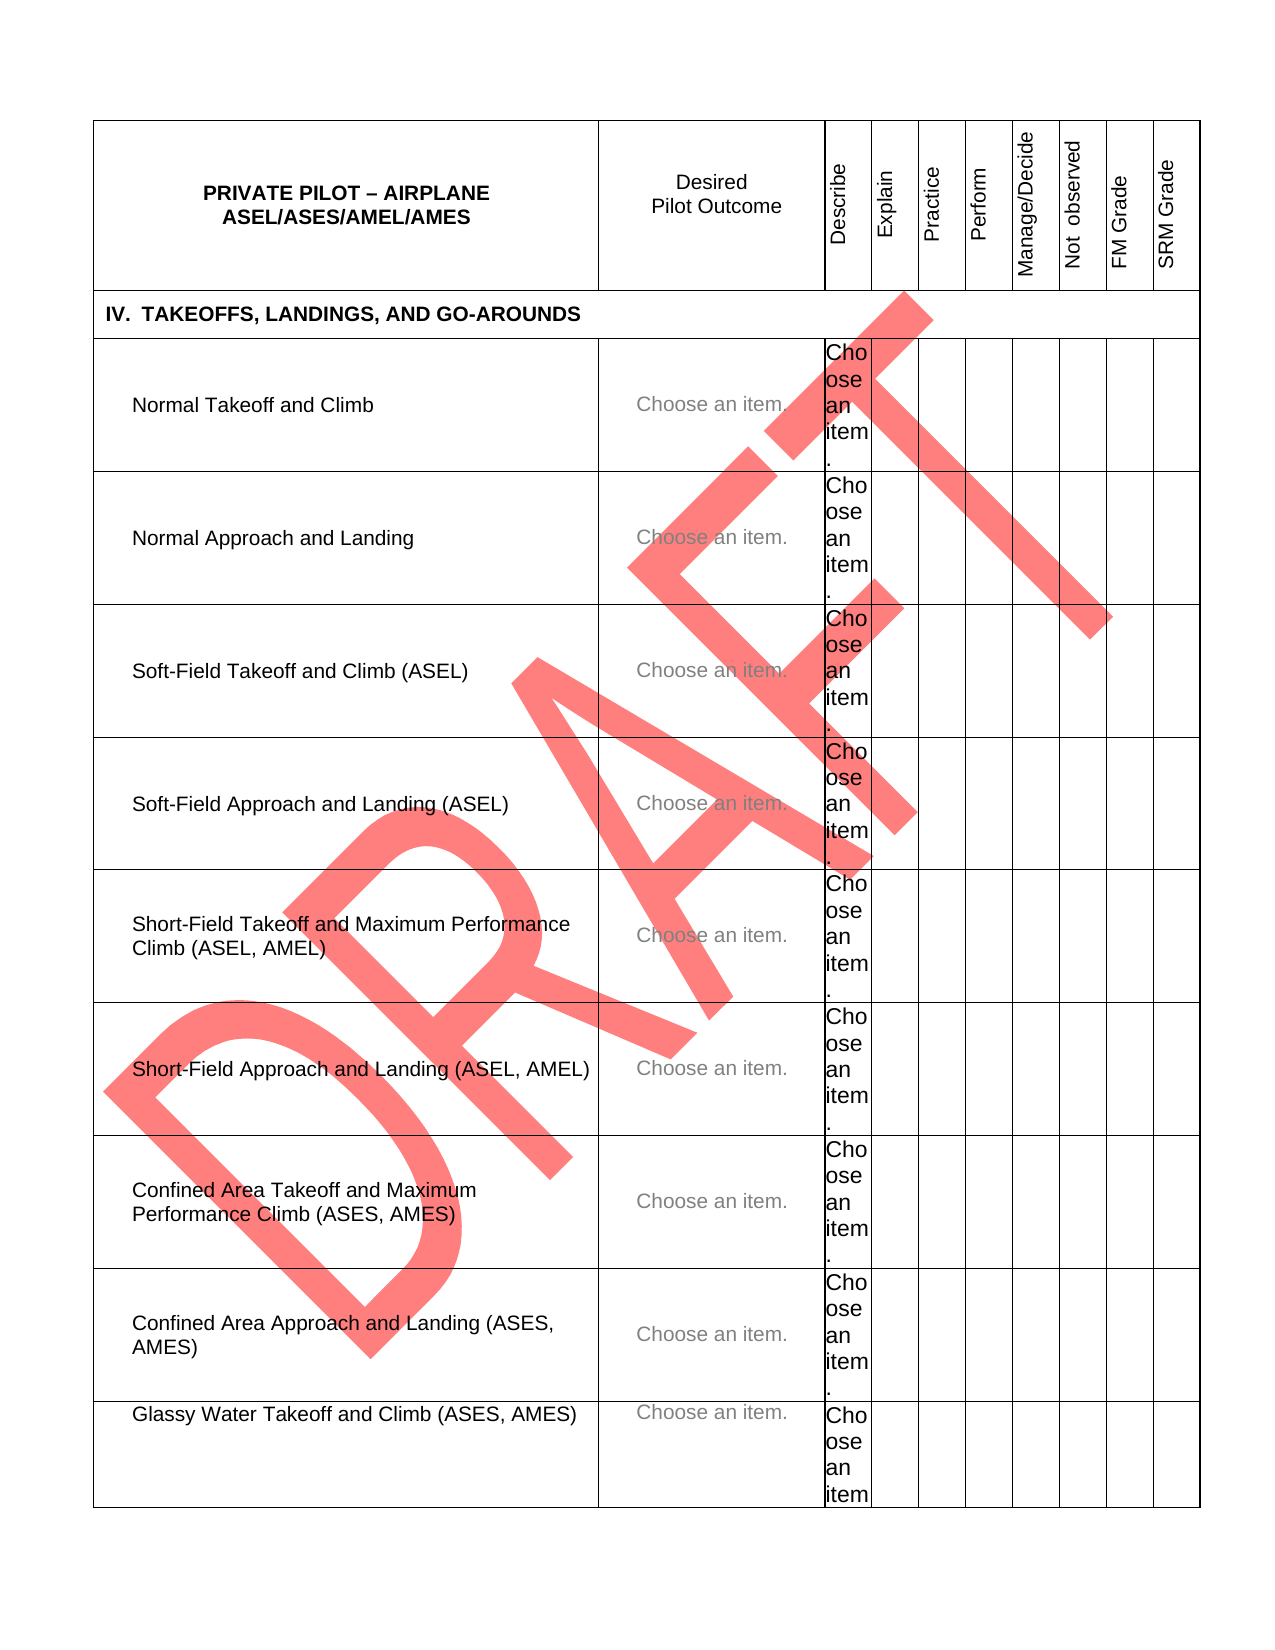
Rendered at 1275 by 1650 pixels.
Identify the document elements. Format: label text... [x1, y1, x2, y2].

table_cell [966, 339, 1012, 471]
table_cell [1154, 472, 1199, 604]
table_cell [1060, 1269, 1106, 1401]
table_cell [1060, 738, 1106, 869]
table_cell [872, 339, 918, 471]
table_cell [872, 738, 918, 869]
table_cell [826, 1402, 871, 1507]
table_cell [919, 1402, 965, 1507]
table_cell [1154, 1136, 1199, 1268]
table_cell [872, 605, 918, 737]
table_header Not observed [1060, 121, 1106, 289]
table_cell [1107, 1003, 1153, 1135]
table_cell [966, 1402, 1012, 1507]
table_cell [1107, 339, 1153, 471]
table_cell [966, 605, 1012, 737]
table_cell [1107, 605, 1153, 737]
table_cell Soft-Field Approach and Landing (ASEL) [94, 738, 598, 869]
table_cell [94, 1402, 598, 1507]
table_cell [1013, 1003, 1059, 1135]
table_header SRM Grade [1154, 121, 1199, 289]
table_cell [1060, 1402, 1106, 1507]
table_cell [1060, 605, 1106, 737]
table_cell [966, 738, 1012, 869]
table_cell [919, 1269, 965, 1401]
table_cell [919, 738, 965, 869]
table_cell [1154, 870, 1199, 1002]
table_cell [826, 738, 871, 869]
table_cell [1107, 472, 1153, 604]
table_cell Short-Field Takeoff and Maximum Performance Climb (ASEL, AMEL) [94, 870, 598, 1002]
table_cell Normal Takeoff and Climb [94, 339, 598, 471]
table_cell [919, 1003, 965, 1135]
table_header FM Grade [1107, 121, 1153, 289]
table_cell [826, 1136, 871, 1268]
table_cell [919, 870, 965, 1002]
table_cell [919, 472, 965, 604]
table_cell Short-Field Approach and Landing (ASEL, AMEL) [94, 1003, 598, 1135]
table_cell [872, 1003, 918, 1135]
table_cell [826, 870, 871, 1002]
table_cell [872, 1269, 918, 1401]
table_cell [1060, 870, 1106, 1002]
table_cell [919, 1136, 965, 1268]
table_cell TAKEOFFS, LANDINGS, AND GO-AROUNDS [94, 291, 1199, 338]
table_cell [1154, 1269, 1199, 1401]
table_header Manage/Decide [1013, 121, 1059, 289]
table_header Perform [966, 121, 1012, 289]
table_cell [1154, 1003, 1199, 1135]
table_cell Confined Area Takeoff and Maximum Performance Climb (ASES, AMES) [94, 1136, 598, 1268]
table_cell [872, 870, 918, 1002]
table_cell [826, 472, 871, 604]
table_cell [1060, 339, 1106, 471]
table_cell [966, 1136, 1012, 1268]
table_header Practice [919, 121, 965, 289]
table_cell [1107, 1402, 1153, 1507]
table_cell [966, 1269, 1012, 1401]
table_cell [1107, 1269, 1153, 1401]
table_cell [1154, 1402, 1199, 1507]
table_cell Normal Approach and Landing [94, 472, 598, 604]
table_cell [1107, 870, 1153, 1002]
table_cell [1013, 738, 1059, 869]
table_cell [966, 1003, 1012, 1135]
table_cell [1013, 870, 1059, 1002]
table_header Describe [826, 121, 871, 289]
table_header PRIVATE PILOT – AIRPLANE ASEL/ASES/AMEL/AMES [94, 121, 598, 289]
table_cell [1013, 1269, 1059, 1401]
table_cell [872, 472, 918, 604]
table_cell [1013, 472, 1059, 604]
table_header Desired Pilot Outcome [599, 121, 824, 289]
table_cell [872, 1402, 918, 1507]
table_cell [1060, 472, 1106, 604]
table_cell Confined Area Approach and Landing (ASES, AMES) [94, 1269, 598, 1401]
table_cell [1013, 1402, 1059, 1507]
table_cell [1013, 339, 1059, 471]
table_cell [966, 472, 1012, 604]
table_cell [1154, 605, 1199, 737]
table_cell [1107, 738, 1153, 869]
table_cell [1060, 1136, 1106, 1268]
table_cell Soft-Field Takeoff and Climb (ASEL) [94, 605, 598, 737]
table_cell [1013, 1136, 1059, 1268]
table_cell [1107, 1136, 1153, 1268]
table_cell [919, 339, 965, 471]
table_cell [1154, 738, 1199, 869]
table_cell [966, 870, 1012, 1002]
table_cell [826, 605, 871, 737]
table_cell [919, 605, 965, 737]
table_cell [826, 1269, 871, 1401]
table_cell [1154, 339, 1199, 471]
table_cell [1013, 605, 1059, 737]
table_cell [872, 1136, 918, 1268]
table_cell [826, 339, 871, 471]
table_cell [826, 1003, 871, 1135]
table_header Explain [872, 121, 918, 289]
table_cell [1060, 1003, 1106, 1135]
